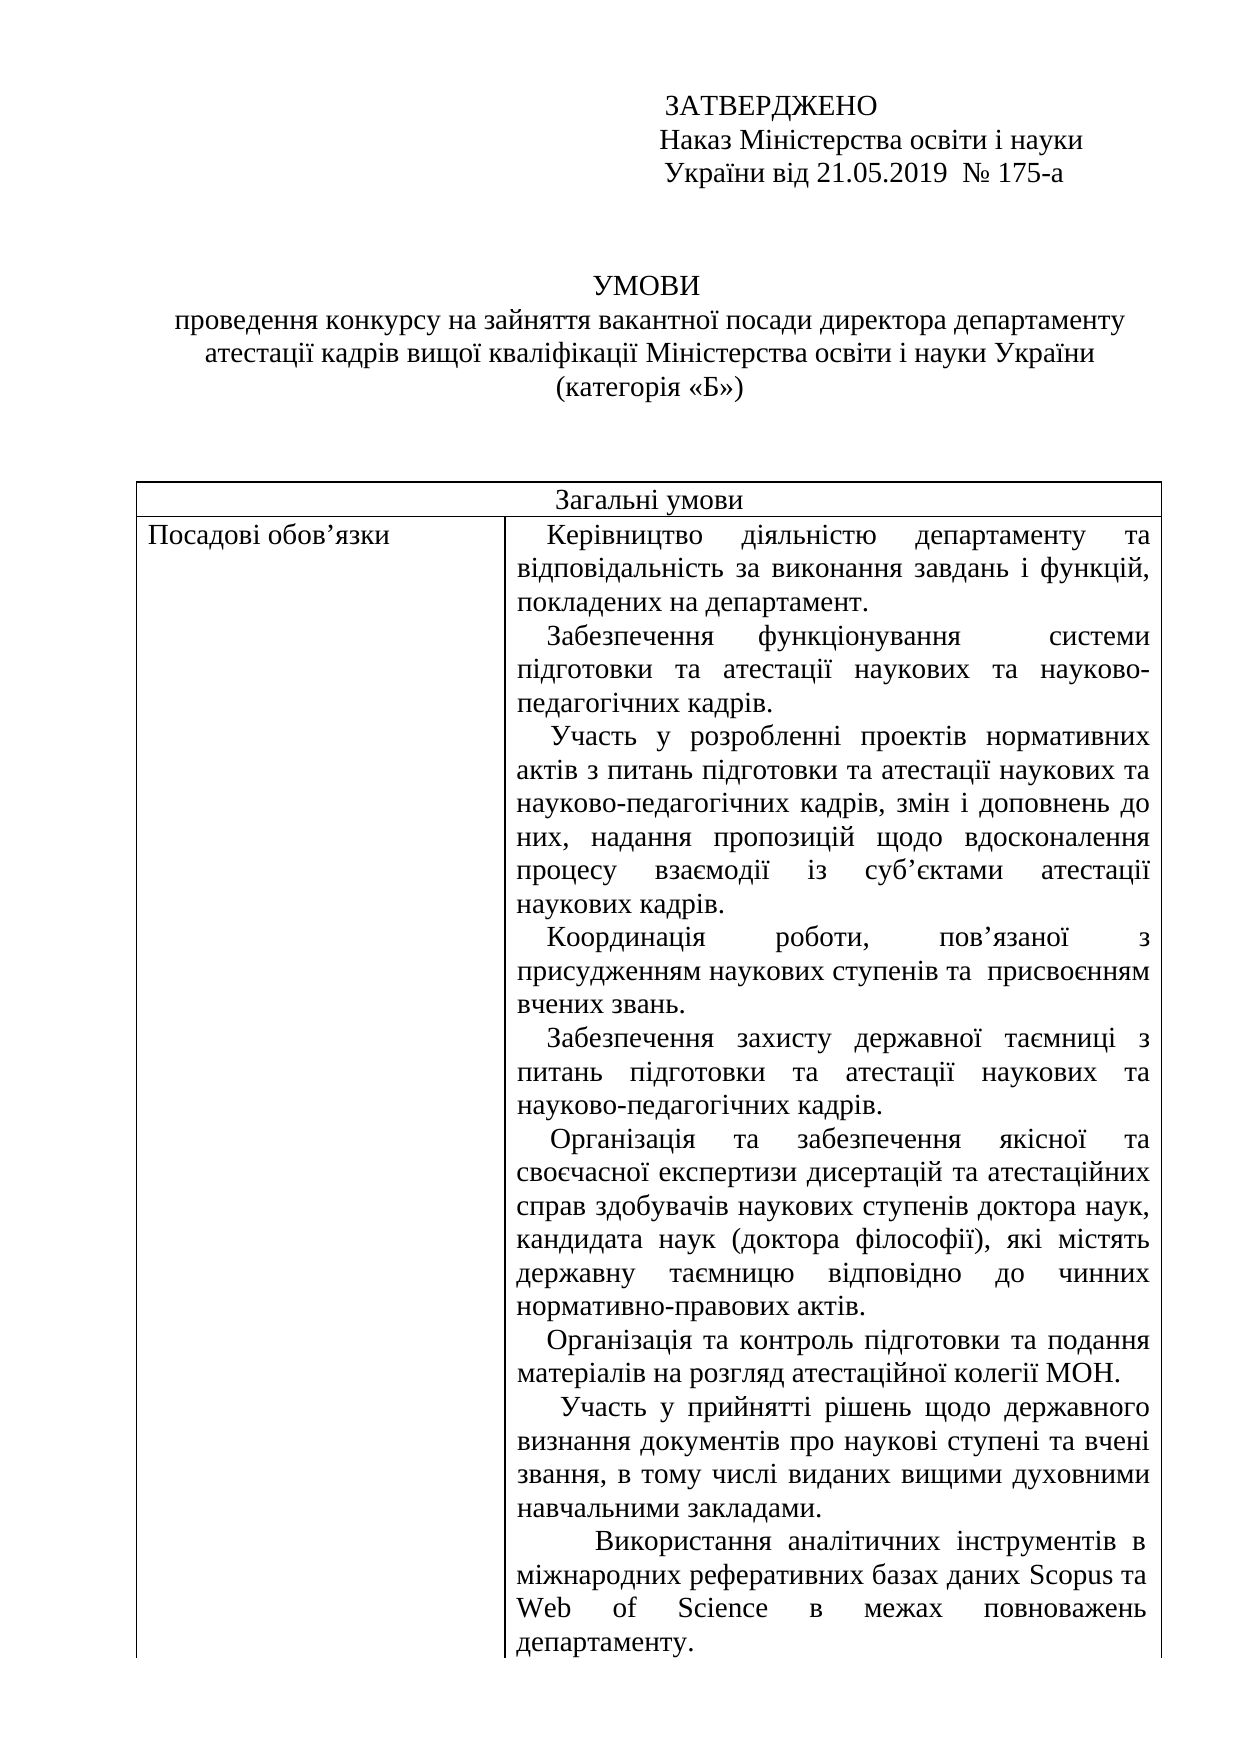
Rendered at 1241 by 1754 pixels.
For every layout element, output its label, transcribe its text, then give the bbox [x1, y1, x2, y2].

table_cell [506, 517, 1161, 1657]
text УМОВИ проведення конкурсу на зайняття вакантної посади директора департаменту атестації кадрів вищої кваліфікації Міністерства освіти і науки України (категорія «Б») [148, 268, 1152, 402]
table_cell Посадові обов’язки [137, 517, 504, 1657]
table_header Загальні умови [137, 483, 1161, 516]
text Наказ Міністерства освіти і науки [591, 122, 1152, 156]
text України від 21.05.2019 № 175-а [591, 156, 1152, 189]
text ЗАТВЕРДЖЕНО [664, 88, 1152, 122]
